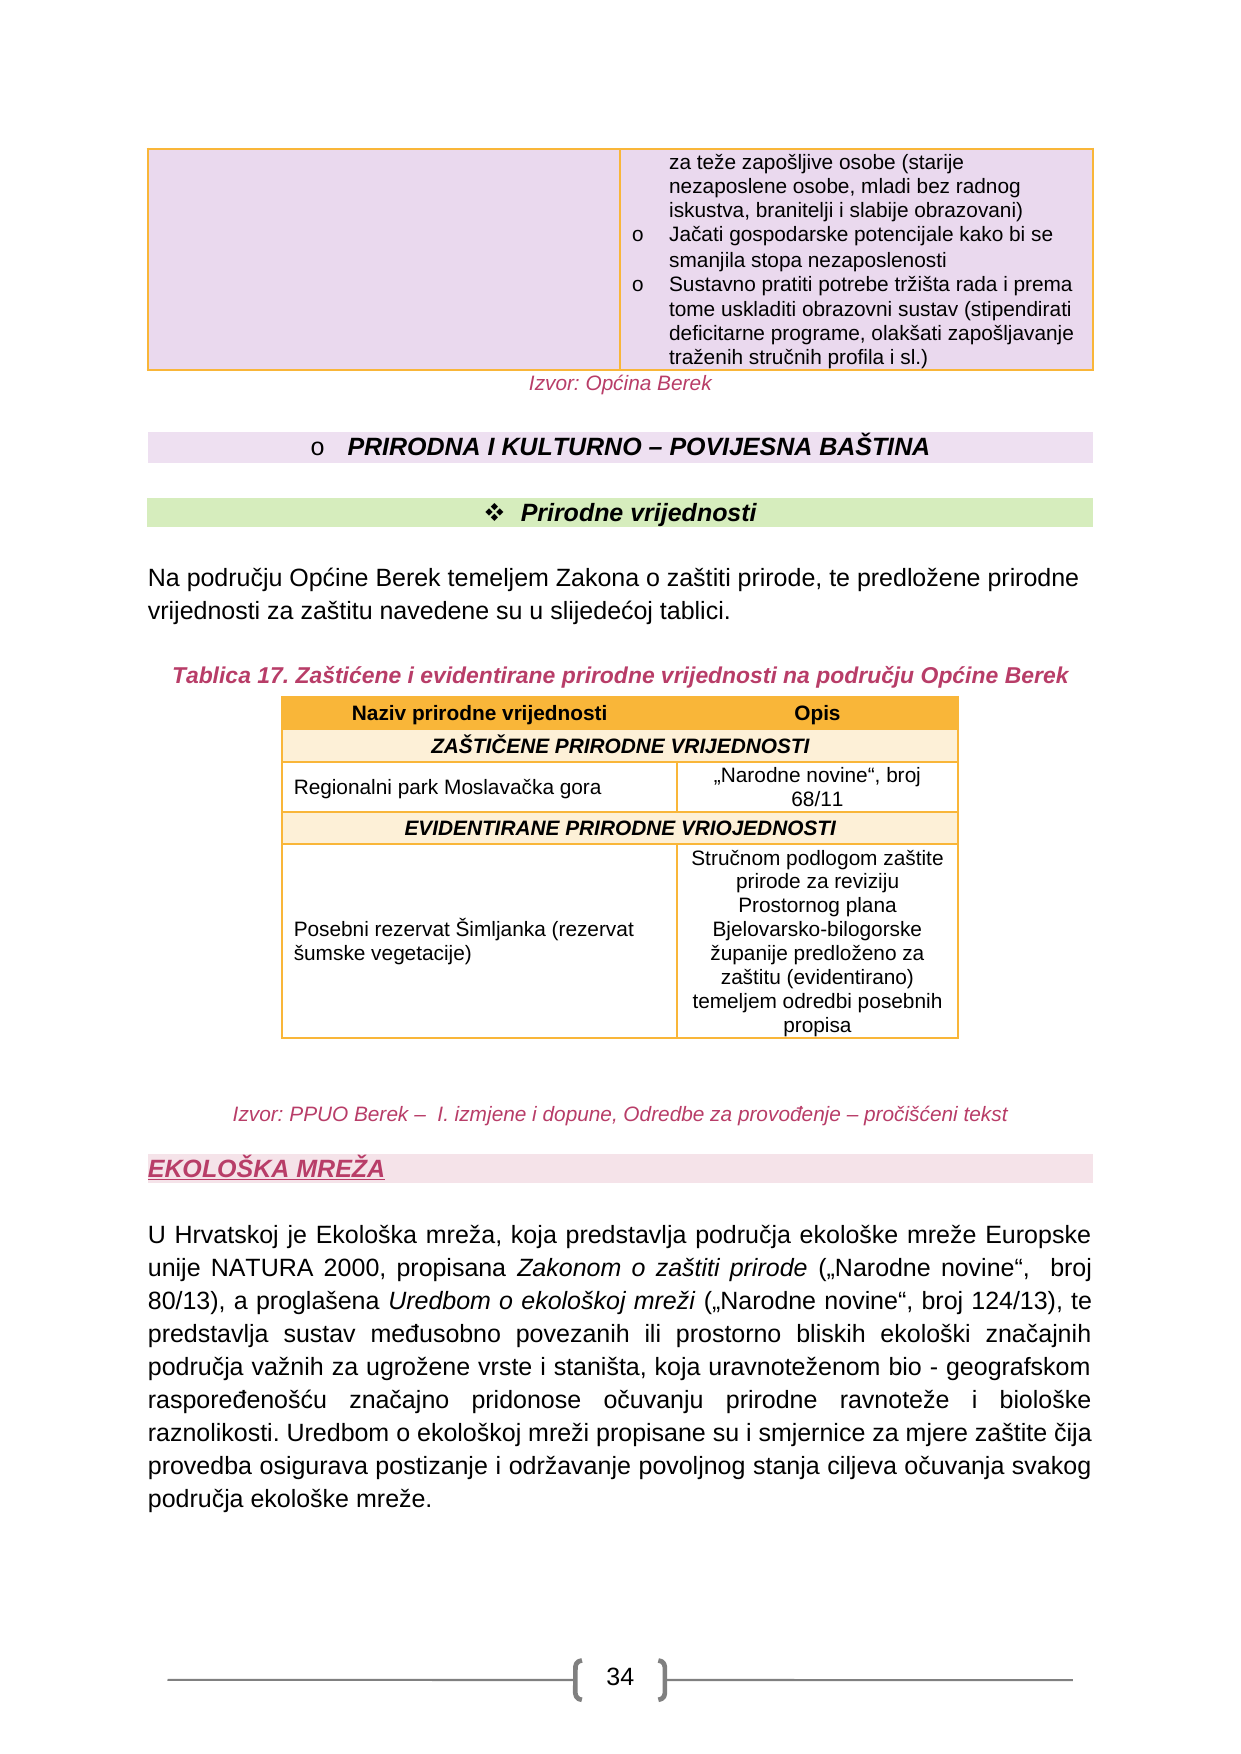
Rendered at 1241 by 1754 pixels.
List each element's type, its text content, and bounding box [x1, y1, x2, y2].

text Izvor: PPUO Berek – I. izmjene i dopune, Odredbe za provođenje – pročišćeni tekst [148, 1101, 1093, 1125]
table_cell Posebni rezervat Šimljanka (rezervat šumske vegetacije) [283, 845, 676, 1037]
text Na području Općine Berek temeljem Zakona o zaštiti prirode, te predložene prirodne vrijednosti za zaštitu navedene su u slijedećoj tablici. [148, 563, 1093, 624]
table_cell Stručnom podlogom zaštite prirode za reviziju Prostornog plana Bjelovarsko-bilogorske županije predloženo za zaštitu (evidentirano) temeljem odredbi posebnih propisa [678, 845, 957, 1037]
list PRIRODNA I KULTURNO – POVIJESNA BAŠTINA [148, 432, 1093, 463]
table_cell EVIDENTIRANE PRIRODNE VRIOJEDNOSTI [283, 813, 957, 843]
table_cell „Narodne novine“, broj 68/11 [678, 763, 957, 811]
text U Hrvatskoj je Ekološka mreža, koja predstavlja područja ekološke mreže Europske unije NATURA 2000, propisana Zakonom o zaštiti prirode („Narodne novine“, broj 80/13), a proglašena Uredbom o ekološkoj mreži („Narodne novine“, broj 124/13), te predstavlja sustav međusobno povezanih ili prostorno bliskih ekološki značajnih područja važnih za ugrožene vrste i staništa, koja uravnoteženom bio - geografskom raspoređenošću značajno pridonose očuvanju prirodne ravnoteže i biološke raznolikosti. Uredbom o ekološkoj mreži propisane su i smjernice za mjere zaštite čija provedba osigurava postizanje i održavanje povoljnog stanja ciljeva očuvanja svakog područja ekološke mreže. [148, 1220, 1093, 1513]
table_header Opis [678, 698, 957, 728]
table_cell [149, 150, 619, 369]
text Tablica 17. Zaštićene i evidentirane prirodne vrijednosti na području Općine Berek [148, 662, 1093, 688]
table_cell Regionalni park Moslavačka gora [283, 763, 676, 811]
text Izvor: Općina Berek [148, 371, 1093, 395]
list Prirodne vrijednosti [147, 498, 1093, 527]
list EKOLOŠKA MREŽA [148, 1154, 1093, 1183]
table_header Naziv prirodne vrijednosti [283, 698, 676, 728]
table_cell ZAŠTIČENE PRIRODNE VRIJEDNOSTI [283, 730, 957, 761]
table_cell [621, 150, 1092, 369]
